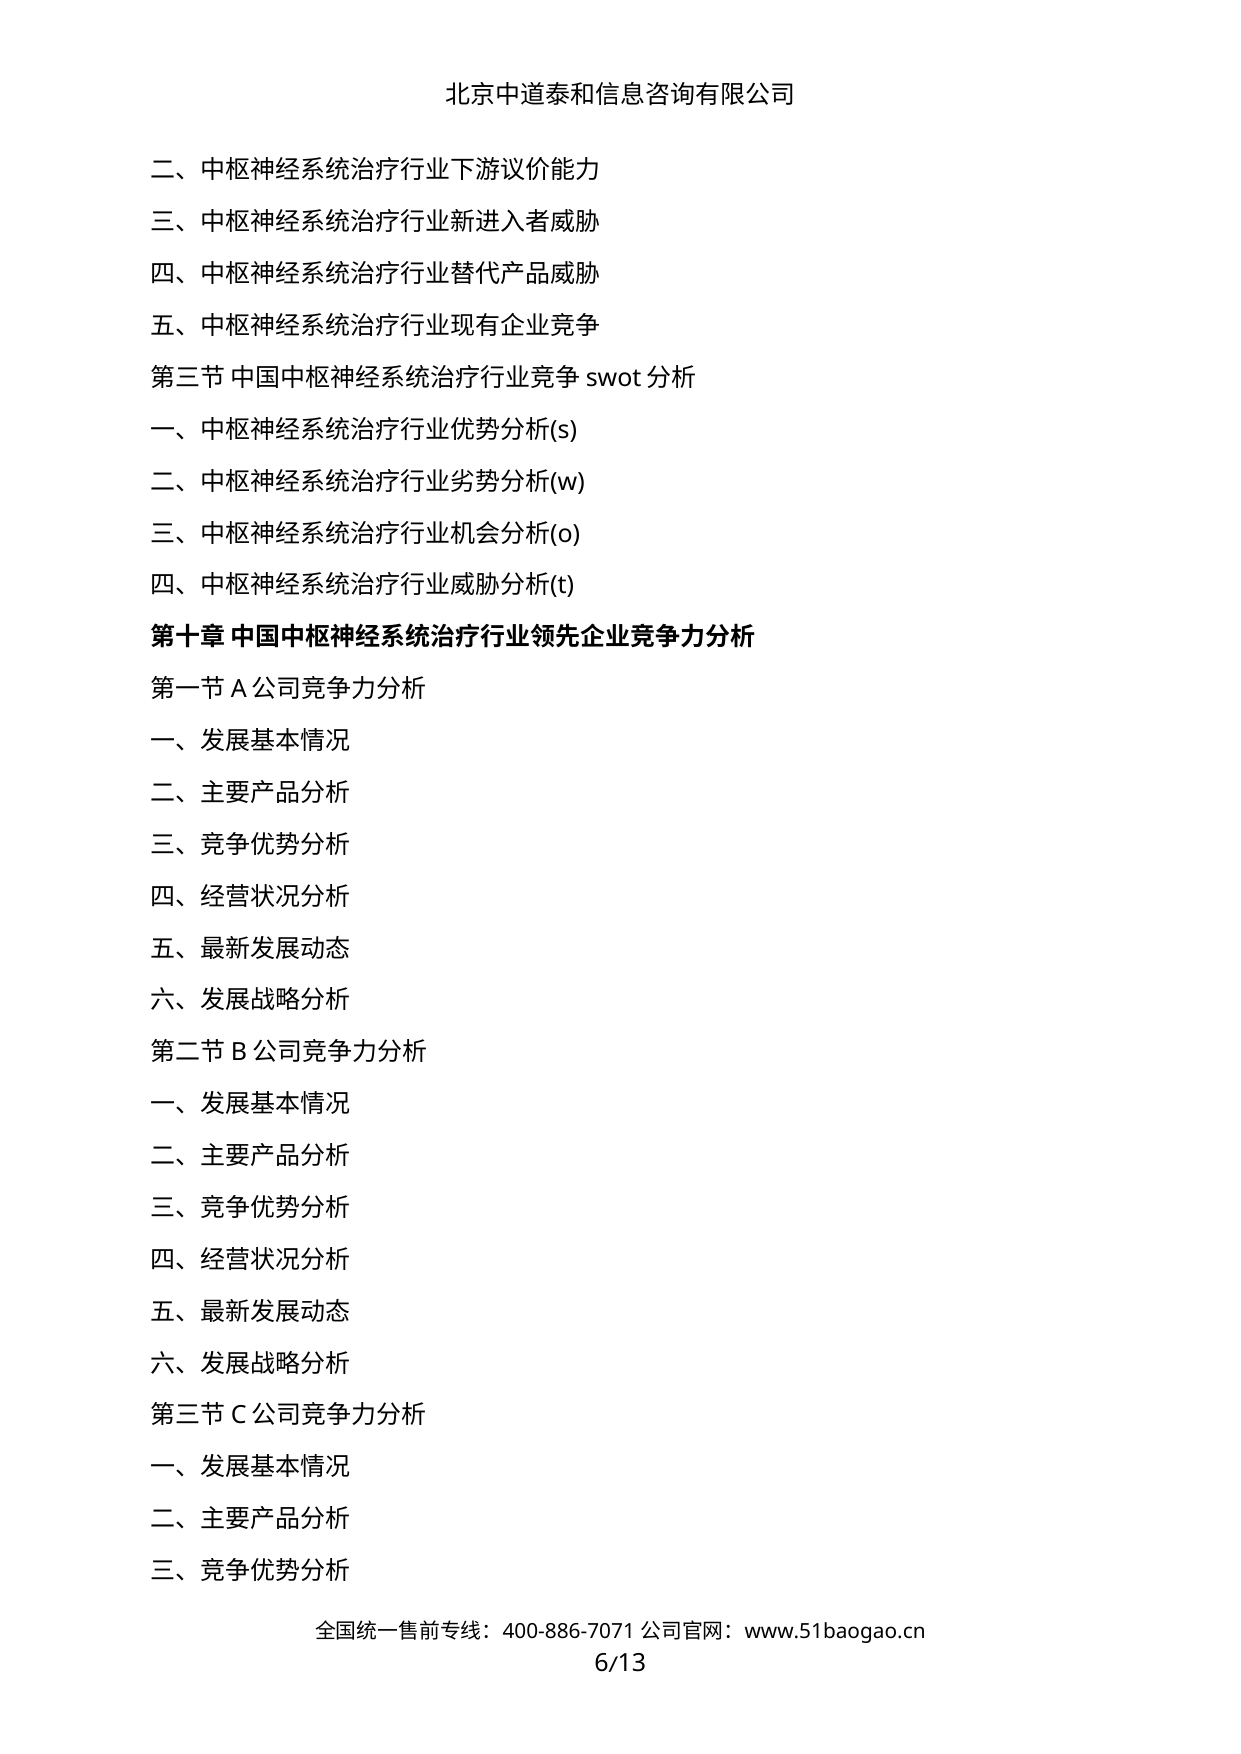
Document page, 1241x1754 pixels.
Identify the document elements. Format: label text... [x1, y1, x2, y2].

text 三、竞争优势分析 [150, 1551, 1090, 1587]
text 四、经营状况分析 [150, 876, 1090, 912]
text 第二节 B公司竞争力分析 [150, 1032, 1090, 1068]
text 第三节 中国中枢神经系统治疗行业竞争swot分析 [150, 357, 1090, 394]
text 五、中枢神经系统治疗行业现有企业竞争 [150, 306, 1090, 342]
text 二、中枢神经系统治疗行业下游议价能力 [150, 150, 1090, 186]
text 二、中枢神经系统治疗行业劣势分析(w) [150, 461, 1090, 497]
text 一、发展基本情况 [150, 721, 1090, 757]
text 二、主要产品分析 [150, 772, 1090, 809]
text 二、主要产品分析 [150, 1136, 1090, 1172]
text 一、发展基本情况 [150, 1447, 1090, 1483]
text 五、最新发展动态 [150, 928, 1090, 964]
text 三、中枢神经系统治疗行业机会分析(o) [150, 513, 1090, 549]
text 三、竞争优势分析 [150, 824, 1090, 861]
text 五、最新发展动态 [150, 1291, 1090, 1327]
text 第十章 中国中枢神经系统治疗行业领先企业竞争力分析 [150, 617, 1090, 653]
text 一、中枢神经系统治疗行业优势分析(s) [150, 409, 1090, 446]
text 四、中枢神经系统治疗行业威胁分析(t) [150, 565, 1090, 601]
text 三、竞争优势分析 [150, 1187, 1090, 1224]
text 六、发展战略分析 [150, 980, 1090, 1016]
text 第三节 C公司竞争力分析 [150, 1395, 1090, 1431]
text 三、中枢神经系统治疗行业新进入者威胁 [150, 202, 1090, 238]
text 二、主要产品分析 [150, 1499, 1090, 1535]
text 第一节 A公司竞争力分析 [150, 669, 1090, 705]
text 四、中枢神经系统治疗行业替代产品威胁 [150, 254, 1090, 290]
text 六、发展战略分析 [150, 1343, 1090, 1379]
text 一、发展基本情况 [150, 1084, 1090, 1120]
text 四、经营状况分析 [150, 1239, 1090, 1276]
